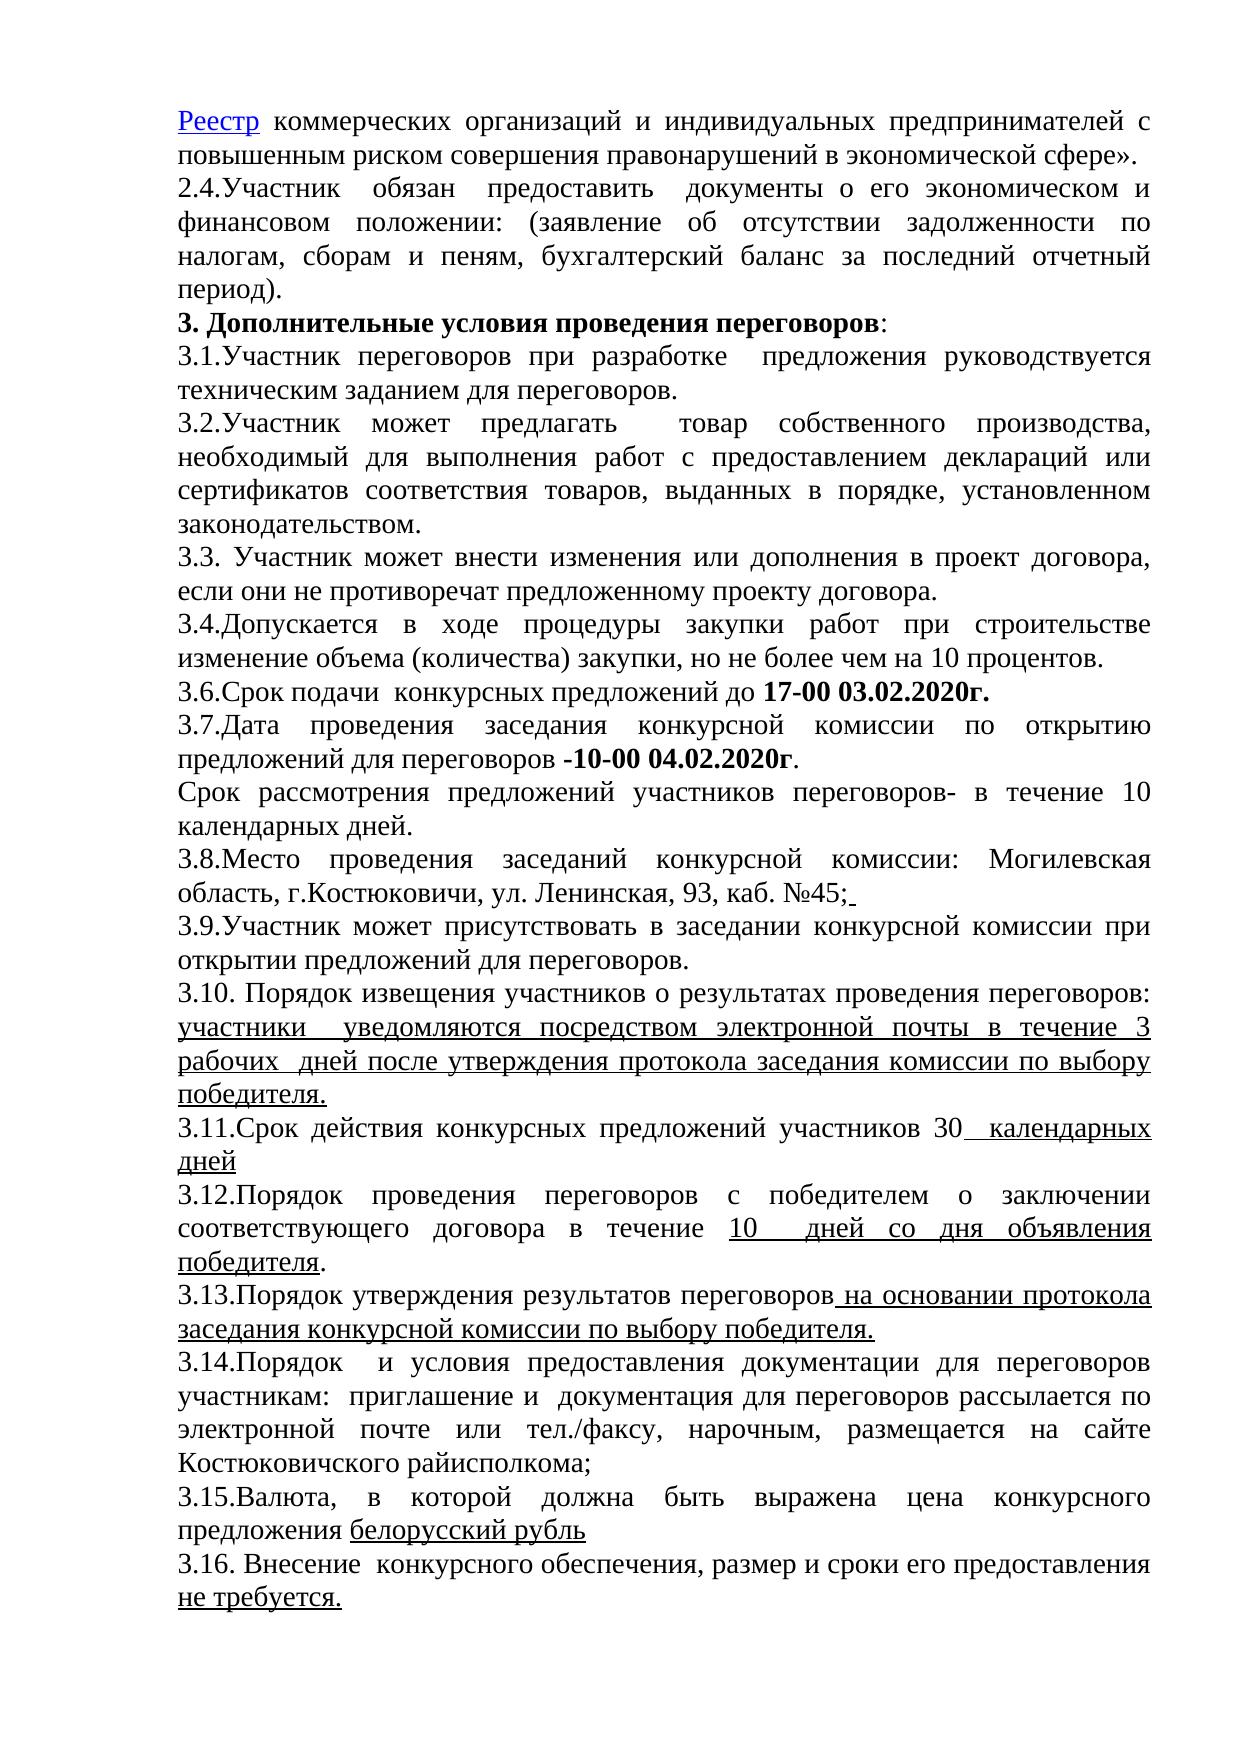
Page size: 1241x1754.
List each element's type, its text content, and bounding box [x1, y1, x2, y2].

text 3.4.Допускается в ходе процедуры закупки работ при строительстве изменение объема (количества) закупки, но не более чем на 10 процентов. [177, 607, 1152, 674]
text 3.6.Срок подачи конкурсных предложений до 17-00 03.02.2020г. [177, 674, 1152, 707]
text 3.3. Участник может внести изменения или дополнения в проект договора, если они не противоречат предложенному проекту договора. [177, 539, 1152, 607]
text 3. Дополнительные условия проведения переговоров: [177, 305, 1152, 338]
text 3.11.Срок действия конкурсных предложений участников 30 календарных дней [177, 1110, 1152, 1177]
text 3.7.Дата проведения заседания конкурсной комиссии по открытию предложений для переговоров -10-00 04.02.2020г. [177, 707, 1152, 774]
text 3.10. Порядок извещения участников о результатах проведения переговоров: участники уведомляются посредством электронной почты в течение 3 рабочих дней после утверждения протокола заседания комиссии по выбору победителя. [177, 976, 1152, 1110]
text 3.14.Порядок и условия предоставления документации для переговоров участникам: приглашение и документация для переговоров рассылается по электронной почте или тел./факсу, нарочным, размещается на сайте Костюковичского райисполкома; [177, 1344, 1152, 1479]
text 3.13.Порядок утверждения результатов переговоров на основании протокола заседания конкурсной комиссии по выбору победителя. [177, 1277, 1152, 1344]
text Срок рассмотрения предложений участников переговоров- в течение 10 календарных дней. [177, 774, 1152, 841]
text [177, 103, 1152, 171]
text 3.2.Участник может предлагать товар собственного производства, необходимый для выполнения работ с предоставлением деклараций или сертификатов соответствия товаров, выданных в порядке, установленном законодательством. [177, 405, 1152, 539]
text 3.12.Порядок проведения переговоров с победителем о заключении соответствующего договора в течение 10 дней со дня объявления победителя. [177, 1177, 1152, 1277]
text 3.9.Участник может присутствовать в заседании конкурсной комиссии при открытии предложений для переговоров. [177, 908, 1152, 976]
text 3.16. Внесение конкурсного обеспечения, размер и сроки его предоставления не требуется. [177, 1546, 1152, 1613]
text 3.8.Место проведения заседаний конкурсной комиссии: Могилевская область, г.Костюковичи, ул. Ленинская, 93, каб. №45; [177, 841, 1152, 908]
text 2.4.Участник обязан предоставить документы о его экономическом и финансовом положении: (заявление об отсутствии задолженности по налогам, сборам и пеням, бухгалтерский баланс за последний отчетный период). [177, 171, 1152, 305]
text 3.15.Валюта, в которой должна быть выражена цена конкурсного предложения белорусский рубль [177, 1479, 1152, 1546]
text 3.1.Участник переговоров при разработке предложения руководствуется техническим заданием для переговоров. [177, 338, 1152, 405]
